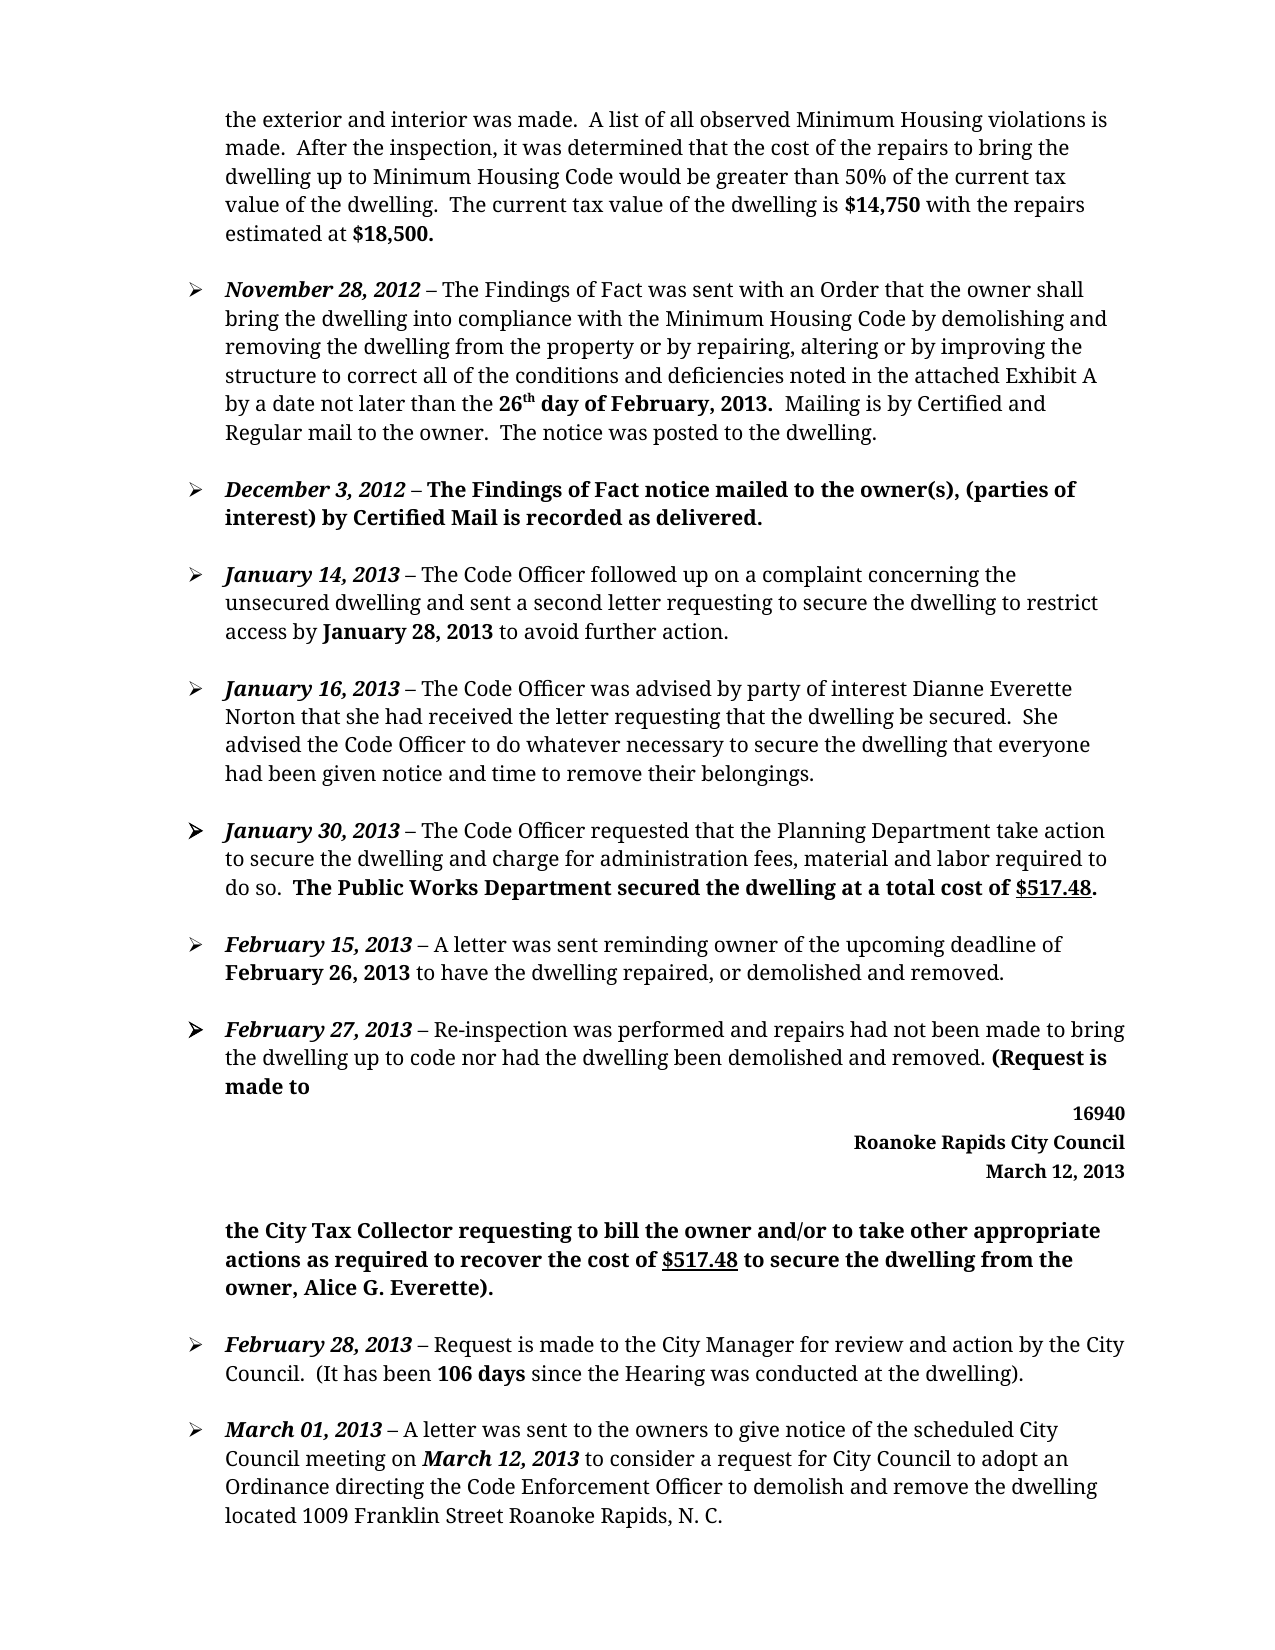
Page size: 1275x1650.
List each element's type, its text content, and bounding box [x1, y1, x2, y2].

list February 27, 2013 – Re-inspection was performed and repairs had not been made to bring the dwelling up to code nor had the dwelling been demolished and removed. (Request is made to [187, 1015, 1125, 1100]
list 16940 [225, 1100, 1125, 1126]
list Roanoke Rapids City Council [225, 1129, 1125, 1155]
text the City Tax Collector requesting to bill the owner and/or to take other appropriate actions as required to recover the cost of $517.48 to secure the dwelling from the owner, Alice G. Everette). [225, 1217, 1125, 1302]
list January 16, 2013 – The Code Officer was advised by party of interest Dianne Everette Norton that she had received the letter requesting that the dwelling be secured. She advised the Code Officer to do whatever necessary to secure the dwelling that everyone had been given notice and time to remove their belongings. [187, 674, 1125, 787]
list February 15, 2013 – A letter was sent reminding owner of the upcoming deadline of February 26, 2013 to have the dwelling repaired, or demolished and removed. [187, 930, 1125, 987]
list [187, 105, 1125, 247]
list March 01, 2013 – A letter was sent to the owners to give notice of the scheduled City Council meeting on March 12, 2013 to consider a request for City Council to adopt an Ordinance directing the Code Enforcement Officer to demolish and remove the dwelling located 1009 Franklin Street Roanoke Rapids, N. C. [187, 1416, 1125, 1529]
list December 3, 2012 – The Findings of Fact notice mailed to the owner(s), (parties of interest) by Certified Mail is recorded as delivered. [187, 475, 1125, 532]
list January 30, 2013 – The Code Officer requested that the Planning Department take action to secure the dwelling and charge for administration fees, material and labor required to do so. The Public Works Department secured the dwelling at a total cost of $517.48. [187, 816, 1125, 901]
list February 28, 2013 – Request is made to the City Manager for review and action by the City Council. (It has been 106 days since the Hearing was conducted at the dwelling). [187, 1330, 1125, 1387]
list January 14, 2013 – The Code Officer followed up on a complaint concerning the unsecured dwelling and sent a second letter requesting to secure the dwelling to restrict access by January 28, 2013 to avoid further action. [187, 560, 1125, 645]
list March 12, 2013 [225, 1159, 1125, 1184]
list November 28, 2012 – The Findings of Fact was sent with an Order that the owner shall bring the dwelling into compliance with the Minimum Housing Code by demolishing and removing the dwelling from the property or by repairing, altering or by improving the structure to correct all of the conditions and deficiencies noted in the attached Exhibit A by a date not later than the 26th day of February, 2013. Mailing is by Certified and Regular mail to the owner. The notice was posted to the dwelling. [187, 276, 1125, 446]
